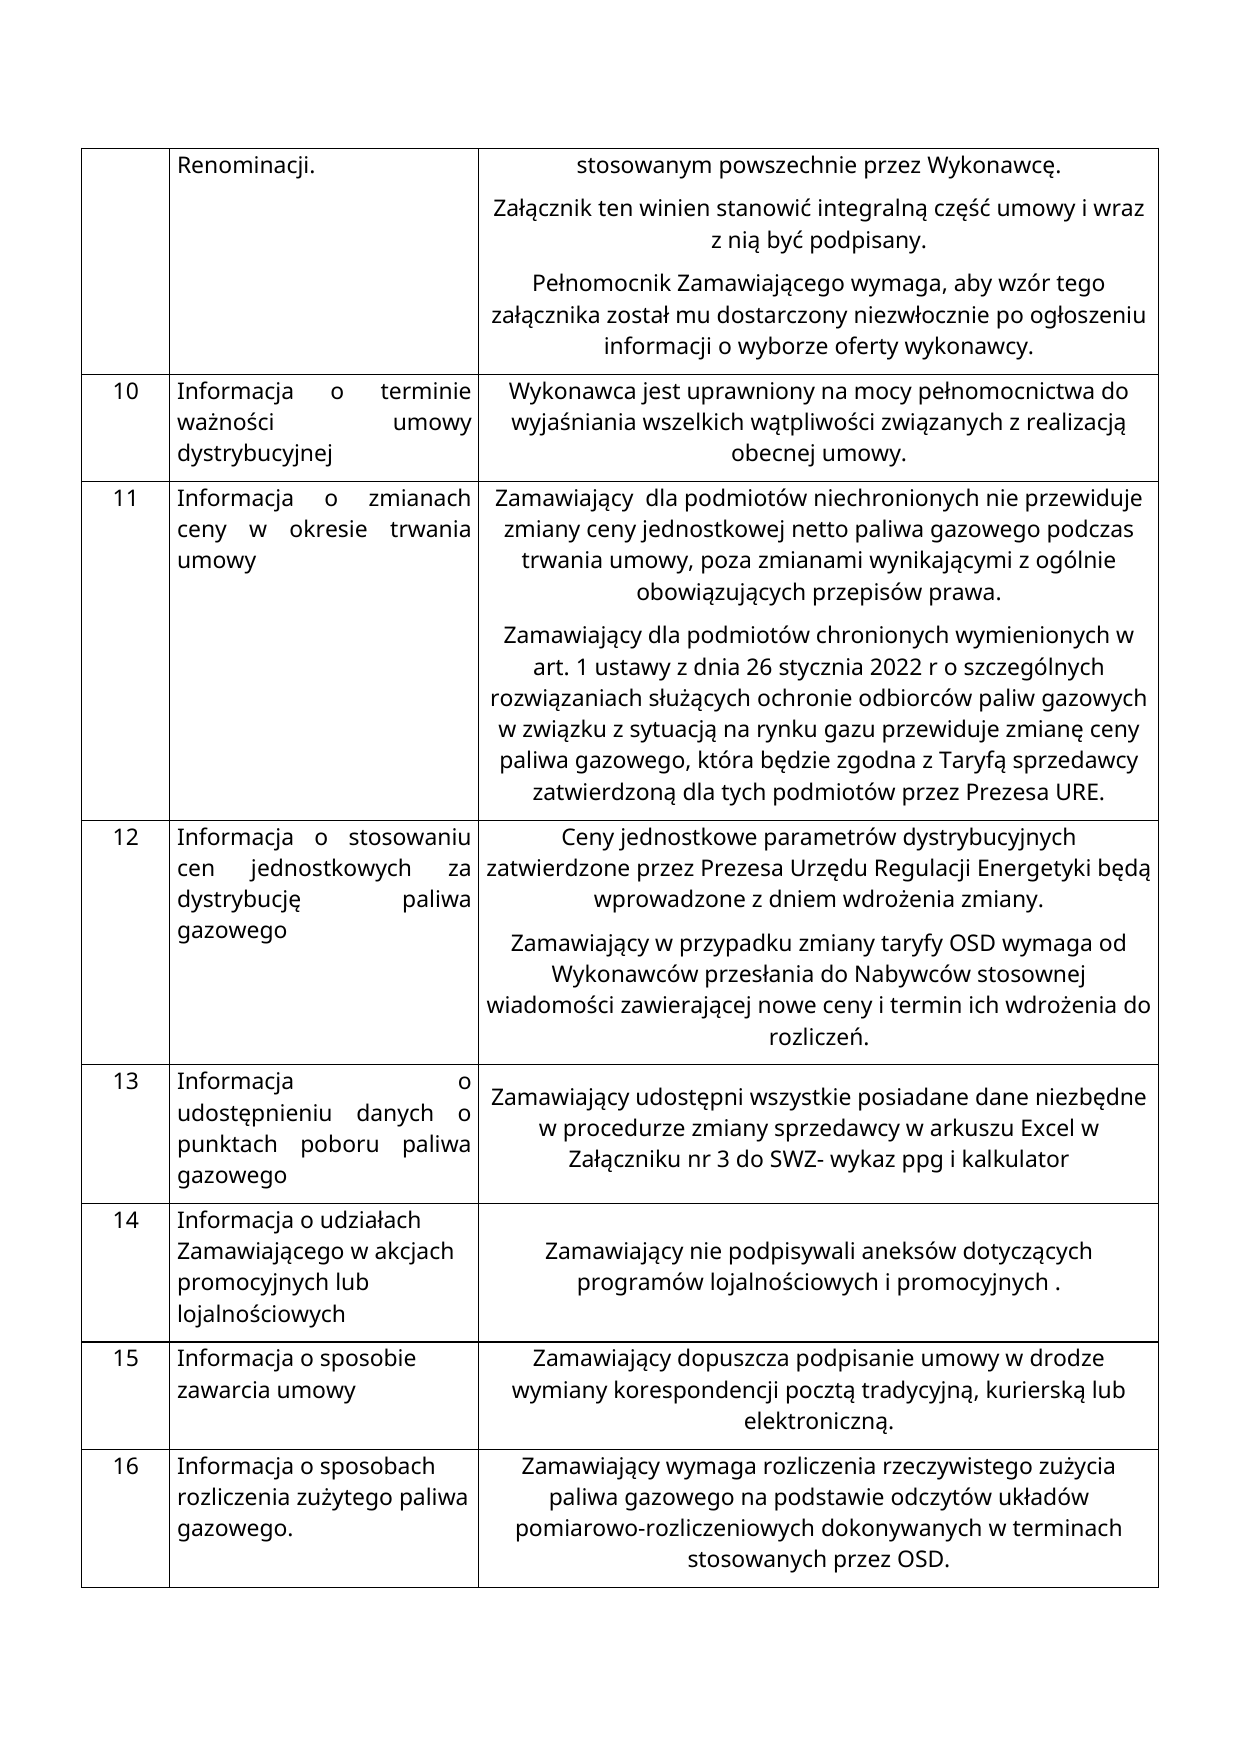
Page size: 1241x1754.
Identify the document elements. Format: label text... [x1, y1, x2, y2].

table_cell Informacja o udziałach Zamawiającego w akcjach promocyjnych lub lojalnościowych [170, 1204, 478, 1341]
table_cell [479, 149, 1158, 374]
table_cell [170, 149, 478, 374]
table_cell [170, 1450, 478, 1587]
table_cell 11 [82, 482, 169, 819]
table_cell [479, 1450, 1158, 1587]
table_cell Zamawiający dla podmiotów niechronionych nie przewiduje zmiany ceny jednostkowej netto paliwa gazowego podczas trwania umowy, poza zmianami wynikającymi z ogólnie obowiązujących przepisów prawa. Zamawiający dla podmiotów chronionych wymienionych w art. 1 ustawy z dnia 26 stycznia 2022 r o szczególnych rozwiązaniach służących ochronie odbiorców paliw gazowych w związku z sytuacją na rynku gazu przewiduje zmianę ceny paliwa gazowego, która będzie zgodna z Taryfą sprzedawcy zatwierdzoną dla tych podmiotów przez Prezesa URE. [479, 482, 1158, 819]
table_cell 9 [82, 149, 169, 374]
table_cell Ceny jednostkowe parametrów dystrybucyjnych zatwierdzone przez Prezesa Urzędu Regulacji Energetyki będą wprowadzone z dniem wdrożenia zmiany. Zamawiający w przypadku zmiany taryfy OSD wymaga od Wykonawców przesłania do Nabywców stosownej wiadomości zawierającej nowe ceny i termin ich wdrożenia do rozliczeń. [479, 821, 1158, 1064]
table_cell Informacja o terminie ważności umowy dystrybucyjnej [170, 375, 478, 481]
table_cell 15 [82, 1343, 169, 1449]
table_cell Informacja o zmianach ceny w okresie trwania umowy [170, 482, 478, 819]
table_cell 14 [82, 1204, 169, 1341]
table_cell Informacja o stosowaniu cen jednostkowych za dystrybucję paliwa gazowego [170, 821, 478, 1064]
table_cell Wykonawca jest uprawniony na mocy pełnomocnictwa do wyjaśniania wszelkich wątpliwości związanych z realizacją obecnej umowy. [479, 375, 1158, 481]
table_cell Informacja o sposobie zawarcia umowy [170, 1343, 478, 1449]
table_cell Zamawiający dopuszcza podpisanie umowy w drodze wymiany korespondencji pocztą tradycyjną, kurierską lub elektroniczną. [479, 1343, 1158, 1449]
table_cell 16 [82, 1450, 169, 1587]
table_cell Zamawiający nie podpisywali aneksów dotyczących programów lojalnościowych i promocyjnych . [479, 1204, 1158, 1341]
table_cell 12 [82, 821, 169, 1064]
table_cell 10 [82, 375, 169, 481]
table_cell 13 [82, 1065, 169, 1203]
table_cell Zamawiający udostępni wszystkie posiadane dane niezbędne w procedurze zmiany sprzedawcy w arkuszu Excel w Załączniku nr 3 do SWZ- wykaz ppg i kalkulator [479, 1065, 1158, 1203]
table_cell Informacja o udostępnieniu danych o punktach poboru paliwa gazowego [170, 1065, 478, 1203]
